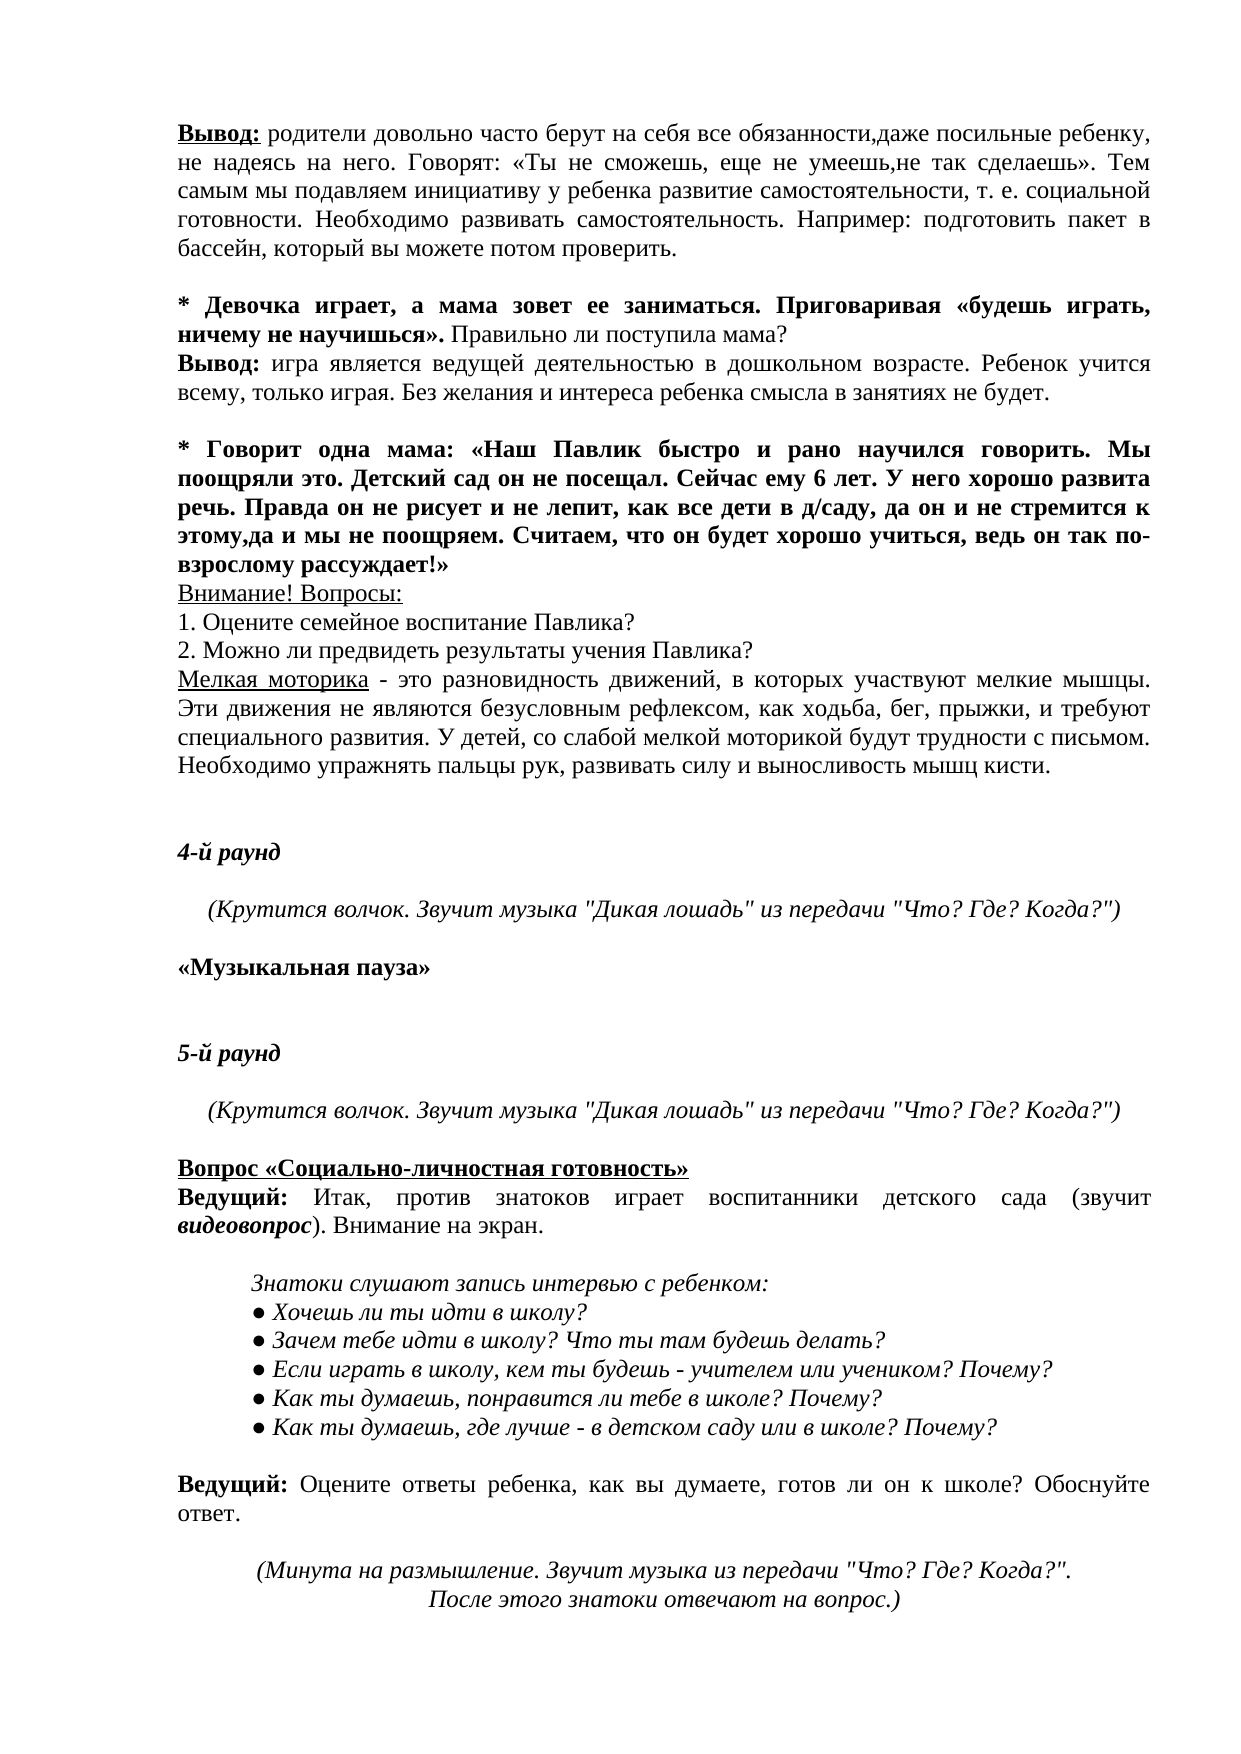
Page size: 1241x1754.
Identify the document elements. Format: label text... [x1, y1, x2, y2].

text ● Хочешь ли ты идти в школу? [177, 1297, 1152, 1326]
text Вывод: игра является ведущей деятельностью в дошкольном возрасте. Ребенок учится всему, только играя. Без желания и интереса ребенка смысла в занятиях не будет. [177, 348, 1152, 406]
text ● Зачем тебе идти в школу? Что ты там будешь делать? [177, 1326, 1152, 1354]
text (Крутится волчок. Звучит музыка "Дикая лошадь" из передачи "Что? Где? Когда?") [177, 1096, 1152, 1124]
text «Музыкальная пауза» [177, 952, 1152, 981]
text 1. Оцените семейное воспитание Павлика? [177, 607, 1152, 636]
text Вопрос «Социально-личностная готовность» [177, 1153, 1152, 1182]
text Мелкая моторика - это разновидность движений, в которых участвуют мелкие мышцы. Эти движения не являются безусловным рефлексом, как ходьба, бег, прыжки, и требуют специального развития. У детей, со слабой мелкой моторикой будут трудности с письмом. Необходимо упражнять пальцы рук, развивать силу и выносливость мышц кисти. [177, 664, 1152, 779]
text ● Как ты думаешь, понравится ли тебе в школе? Почему? [177, 1383, 1152, 1412]
text Вывод: родители довольно часто берут на себя все обязанности,даже посильные ребенку, не надеясь на него. Говорят: «Ты не сможешь, еще не умеешь,не так сделаешь». Тем самым мы подавляем инициативу у ребенка развитие самостоятельности, т. е. социальной готовности. Необходимо развивать самостоятельность. Например: подготовить пакет в бассейн, который вы можете потом проверить. [177, 118, 1152, 262]
text Ведущий: Итак, против знатоков играет воспитанники детского сада (звучит видеовопрос). Внимание на экран. [177, 1182, 1152, 1239]
text (Крутится волчок. Звучит музыка "Дикая лошадь" из передачи "Что? Где? Когда?") [177, 894, 1152, 923]
text 2. Можно ли предвидеть результаты учения Павлика? [177, 636, 1152, 664]
text * Говорит одна мама: «Наш Павлик быстро и рано научился говорить. Мы поощряли это. Детский сад он не посещал. Сейчас ему 6 лет. У него хорошо развита речь. Правда он не рисует и не лепит, как все дети в д/саду, да он и не стремится к этому,да и мы не поощряем. Считаем, что он будет хорошо учиться, ведь он так по- взрослому рассуждает!» [177, 434, 1152, 578]
text 4-й раунд [177, 837, 1152, 866]
text Ведущий: Оцените ответы ребенка, как вы думаете, готов ли он к школе? Обоснуйте ответ. [177, 1469, 1152, 1527]
text После этого знатоки отвечают на вопрос.) [177, 1584, 1152, 1613]
text Знатоки слушают запись интервью с ребенком: [177, 1268, 1152, 1297]
text * Девочка играет, а мама зовет ее заниматься. Приговаривая «будешь играть, ничему не научишься». Правильно ли поступила мама? [177, 291, 1152, 348]
text ● Если играть в школу, кем ты будешь - учителем или учеником? Почему? [177, 1354, 1152, 1383]
text ● Как ты думаешь, где лучше - в детском саду или в школе? Почему? [177, 1412, 1152, 1441]
text 5-й раунд [177, 1038, 1152, 1067]
text Внимание! Вопросы: [177, 578, 1152, 607]
text (Минута на размышление. Звучит музыка из передачи "Что? Где? Когда?". [177, 1556, 1152, 1584]
